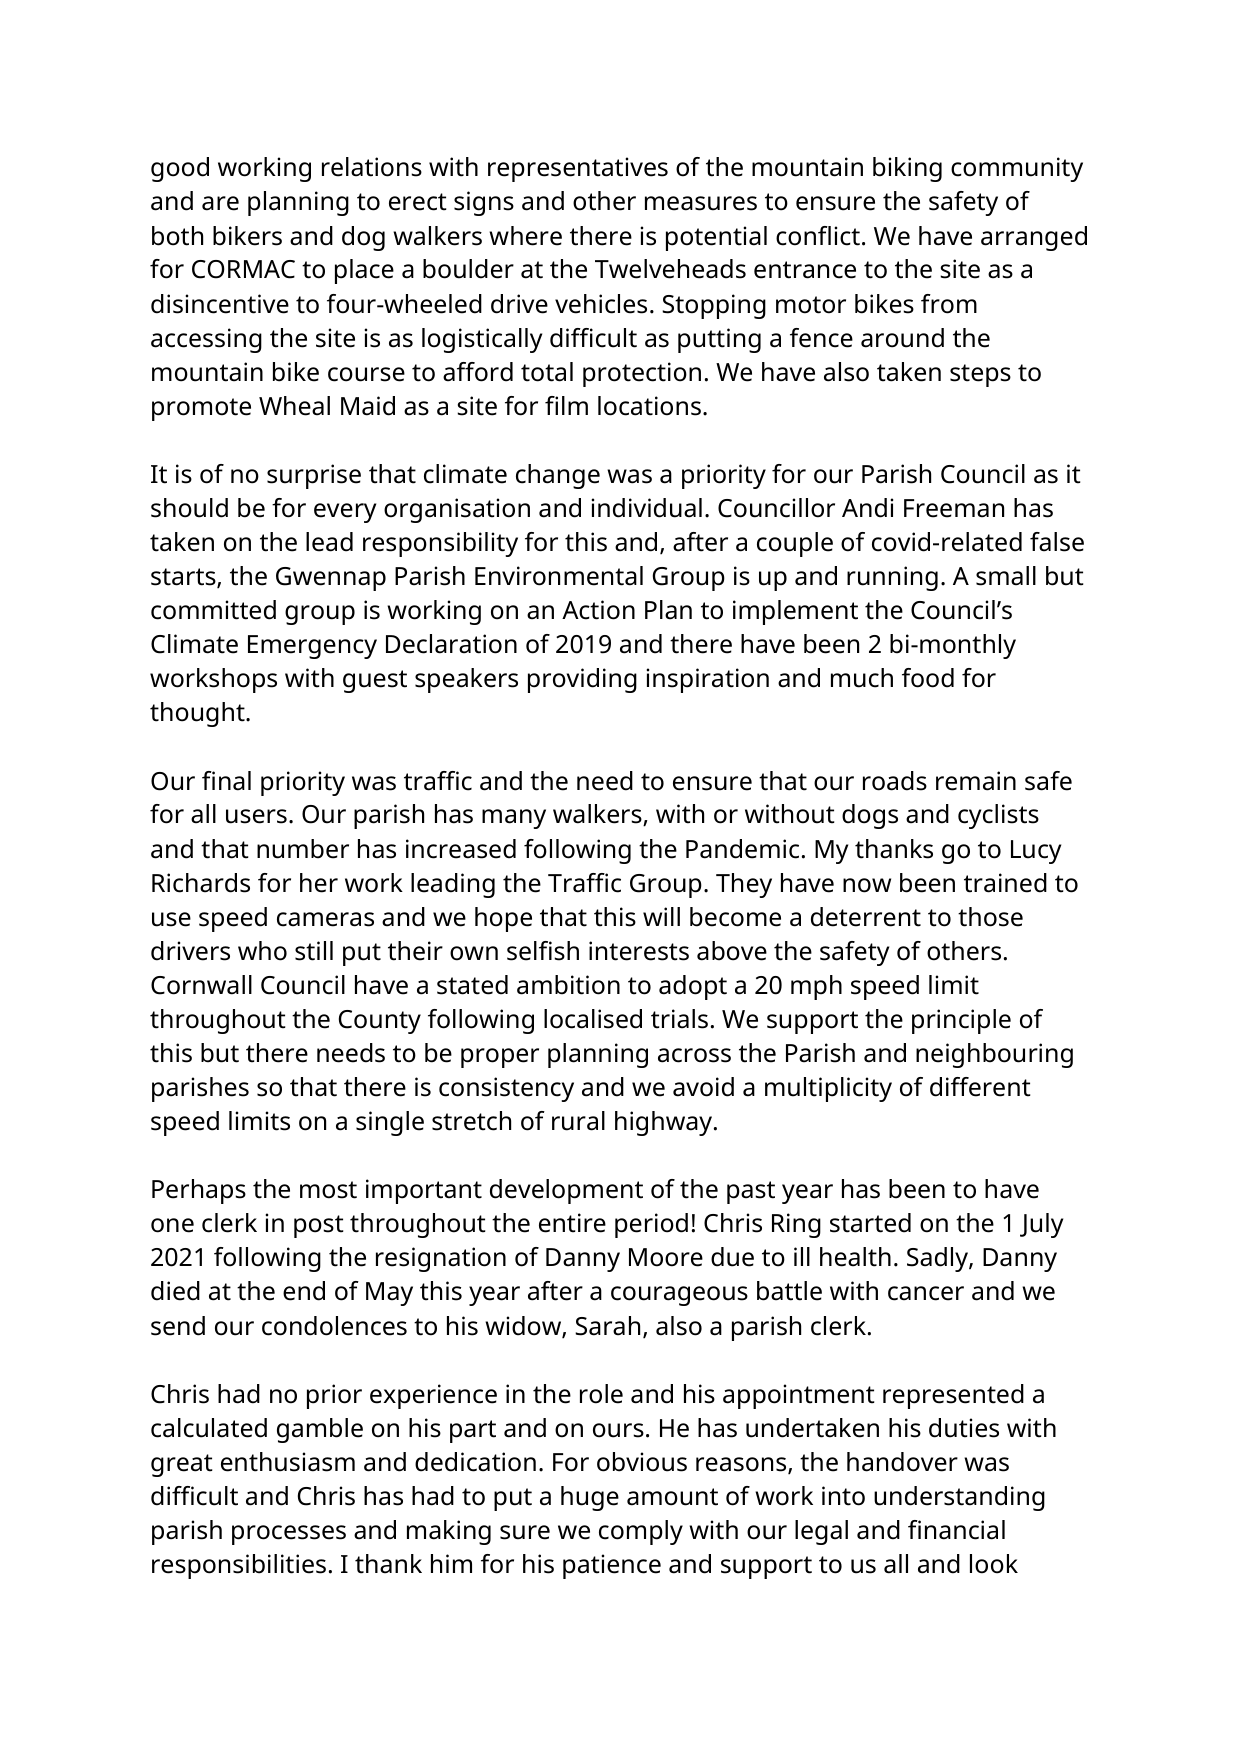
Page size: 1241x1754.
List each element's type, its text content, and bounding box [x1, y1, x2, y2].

text Perhaps the most important development of the past year has been to have one clerk in post throughout the entire period! Chris Ring started on the 1 July 2021 following the resignation of Danny Moore due to ill health. Sadly, Danny died at the end of May this year after a courageous battle with cancer and we send our condolences to his widow, Sarah, also a parish clerk. [150, 1172, 1090, 1342]
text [150, 1376, 1090, 1581]
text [150, 150, 1090, 422]
text Our final priority was traffic and the need to ensure that our roads remain safe for all users. Our parish has many walkers, with or without dogs and cyclists and that number has increased following the Pandemic. My thanks go to Lucy Richards for her work leading the Traffic Group. They have now been trained to use speed cameras and we hope that this will become a deterrent to those drivers who still put their own selfish interests above the safety of others. Cornwall Council have a stated ambition to adopt a 20 mph speed limit throughout the County following localised trials. We support the principle of this but there needs to be proper planning across the Parish and neighbouring parishes so that there is consistency and we avoid a multiplicity of different speed limits on a single stretch of rural highway. [150, 763, 1090, 1138]
text It is of no surprise that climate change was a priority for our Parish Council as it should be for every organisation and individual. Councillor Andi Freeman has taken on the lead responsibility for this and, after a couple of covid-related false starts, the Gwennap Parish Environmental Group is up and running. A small but committed group is working on an Action Plan to implement the Council’s Climate Emergency Declaration of 2019 and there have been 2 bi-monthly workshops with guest speakers providing inspiration and much food for thought. [150, 457, 1090, 729]
